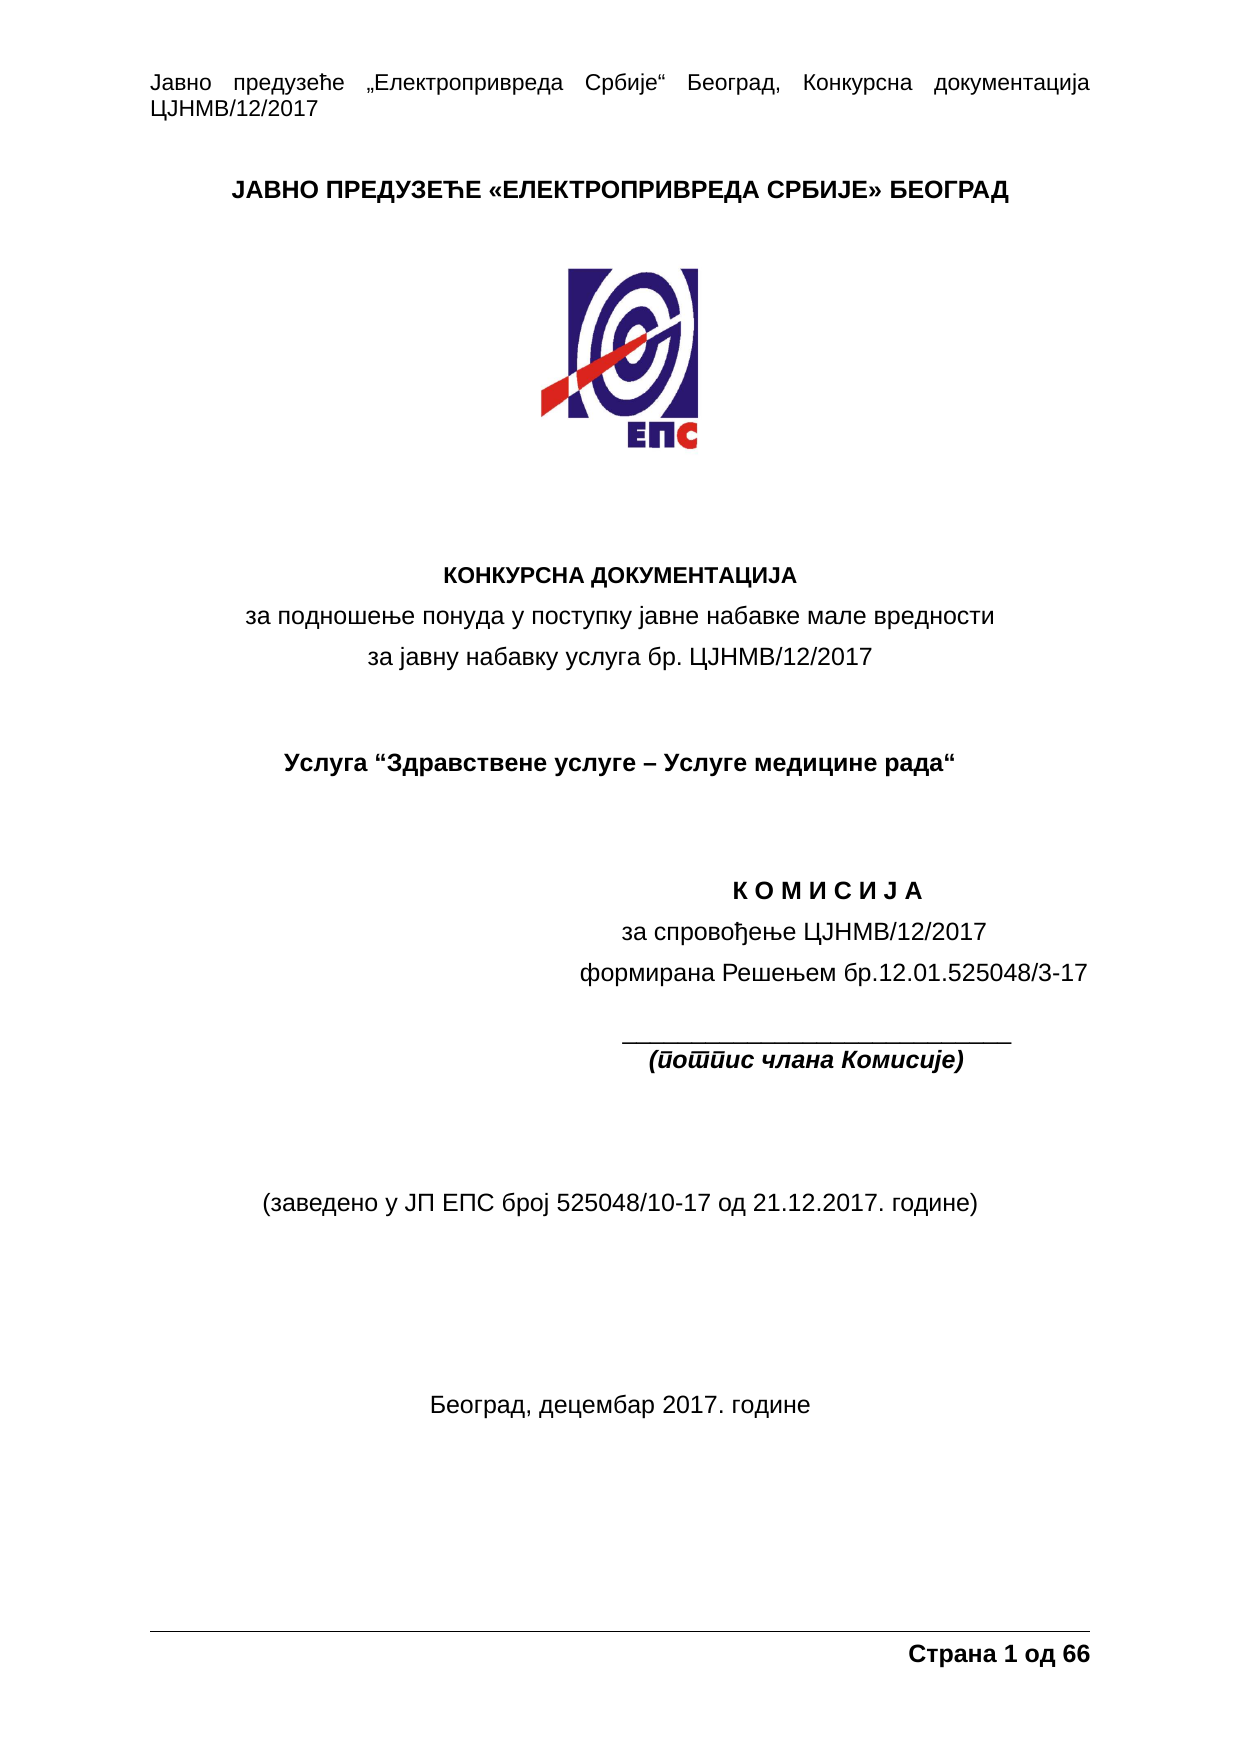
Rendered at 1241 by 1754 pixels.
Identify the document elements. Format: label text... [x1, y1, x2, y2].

text за јавну набавку услуга бр. ЦЈНМВ/12/2017 [150, 642, 1090, 671]
title Услуга “Здравствене услуге – Услуге медицине рада“ [150, 748, 1090, 777]
title ____________________________ [150, 1016, 1090, 1045]
text за подношење понуда у поступку јавне набавке мале вредности [150, 601, 1090, 629]
text Београд, децембар 2017. године [150, 1390, 1090, 1418]
text К О М И С И Ј А [150, 876, 1090, 905]
title (потпис члана Комисије) [150, 1045, 1090, 1073]
text формирана Решењем бр.12.01.525048/3-17 [150, 958, 1090, 987]
text КОНКУРСНА ДОКУМЕНТАЦИЈА [150, 562, 1090, 588]
text ЈАВНО ПРЕДУЗЕЋЕ «ЕЛЕКТРОПРИВРЕДА СРБИЈЕ» БЕОГРАД [150, 175, 1090, 204]
text за спровођење ЦЈНМВ/12/2017 [150, 917, 1090, 946]
text (заведено у ЈП ЕПС број 525048/10-17 од 21.12.2017. године) [150, 1188, 1090, 1217]
picture [521, 257, 719, 467]
